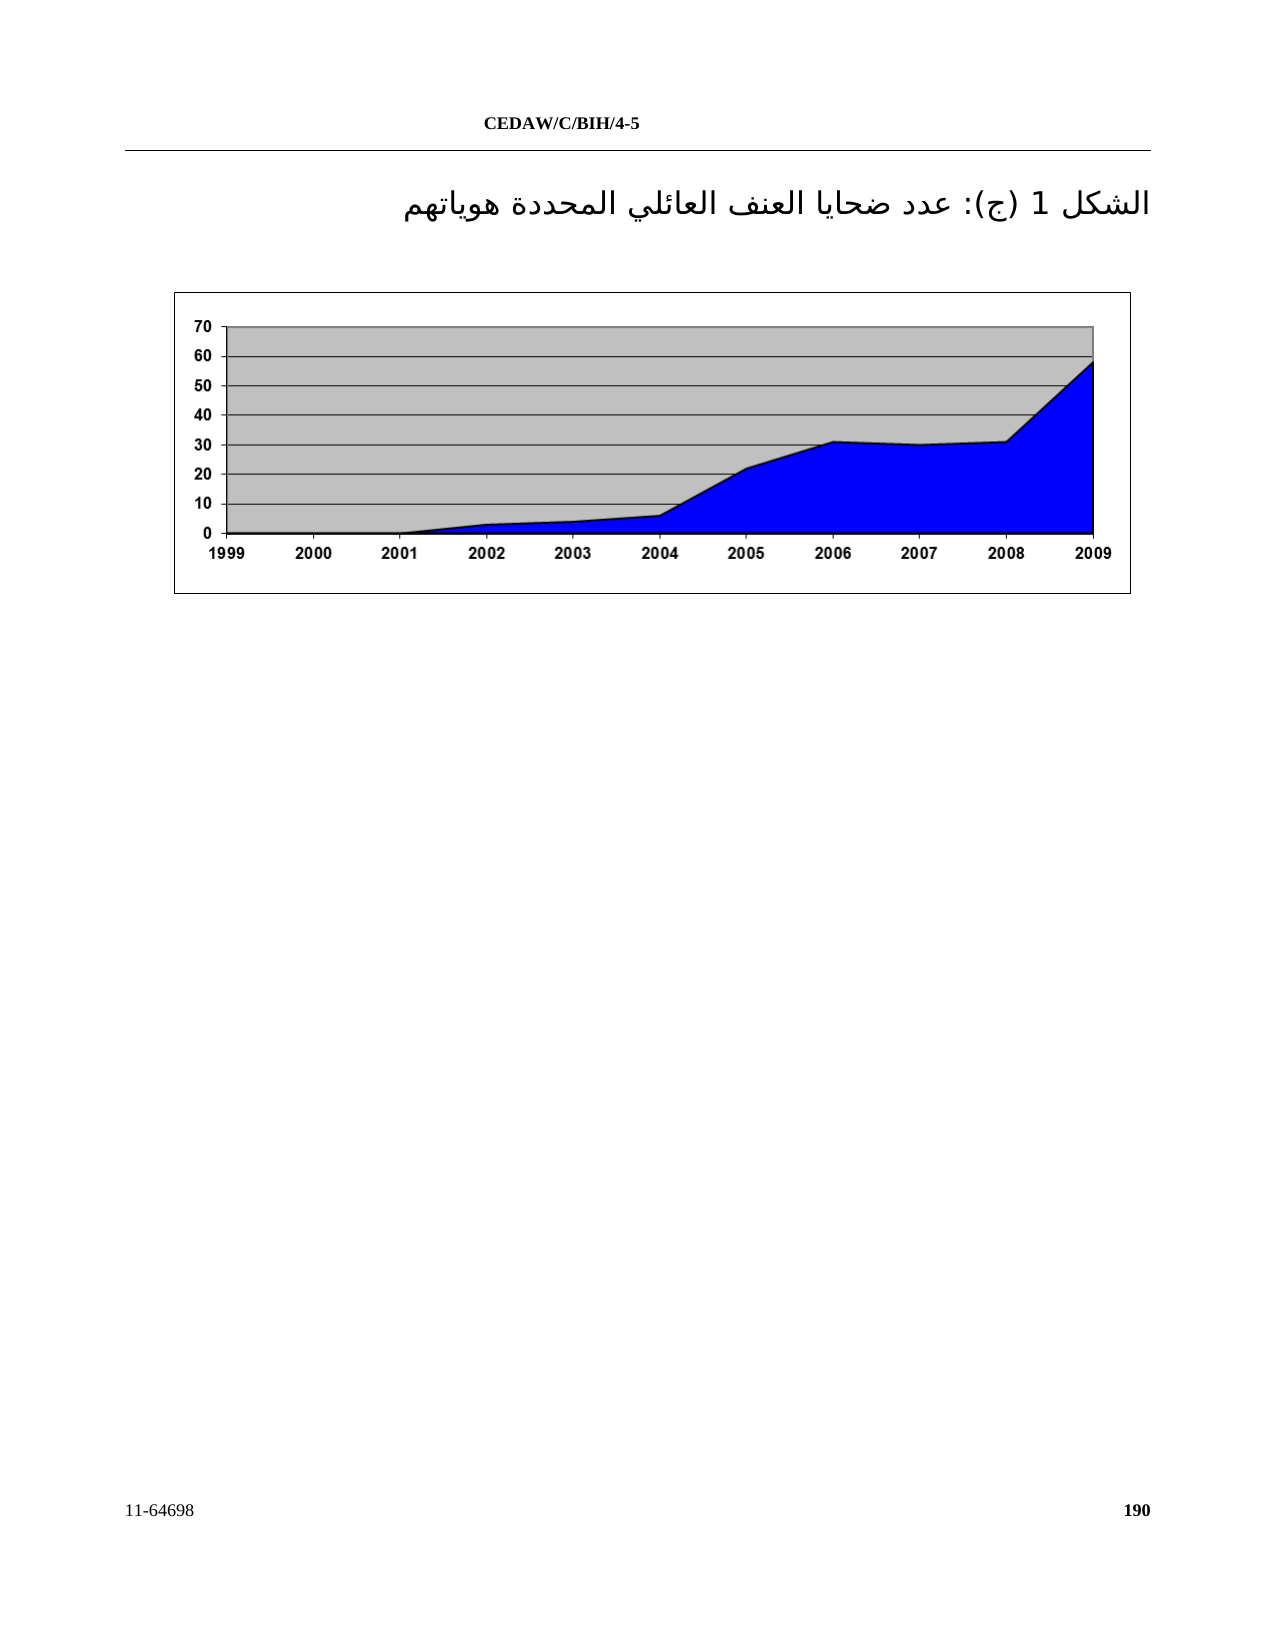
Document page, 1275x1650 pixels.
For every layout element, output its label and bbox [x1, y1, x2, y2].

picture [174, 292, 1131, 594]
